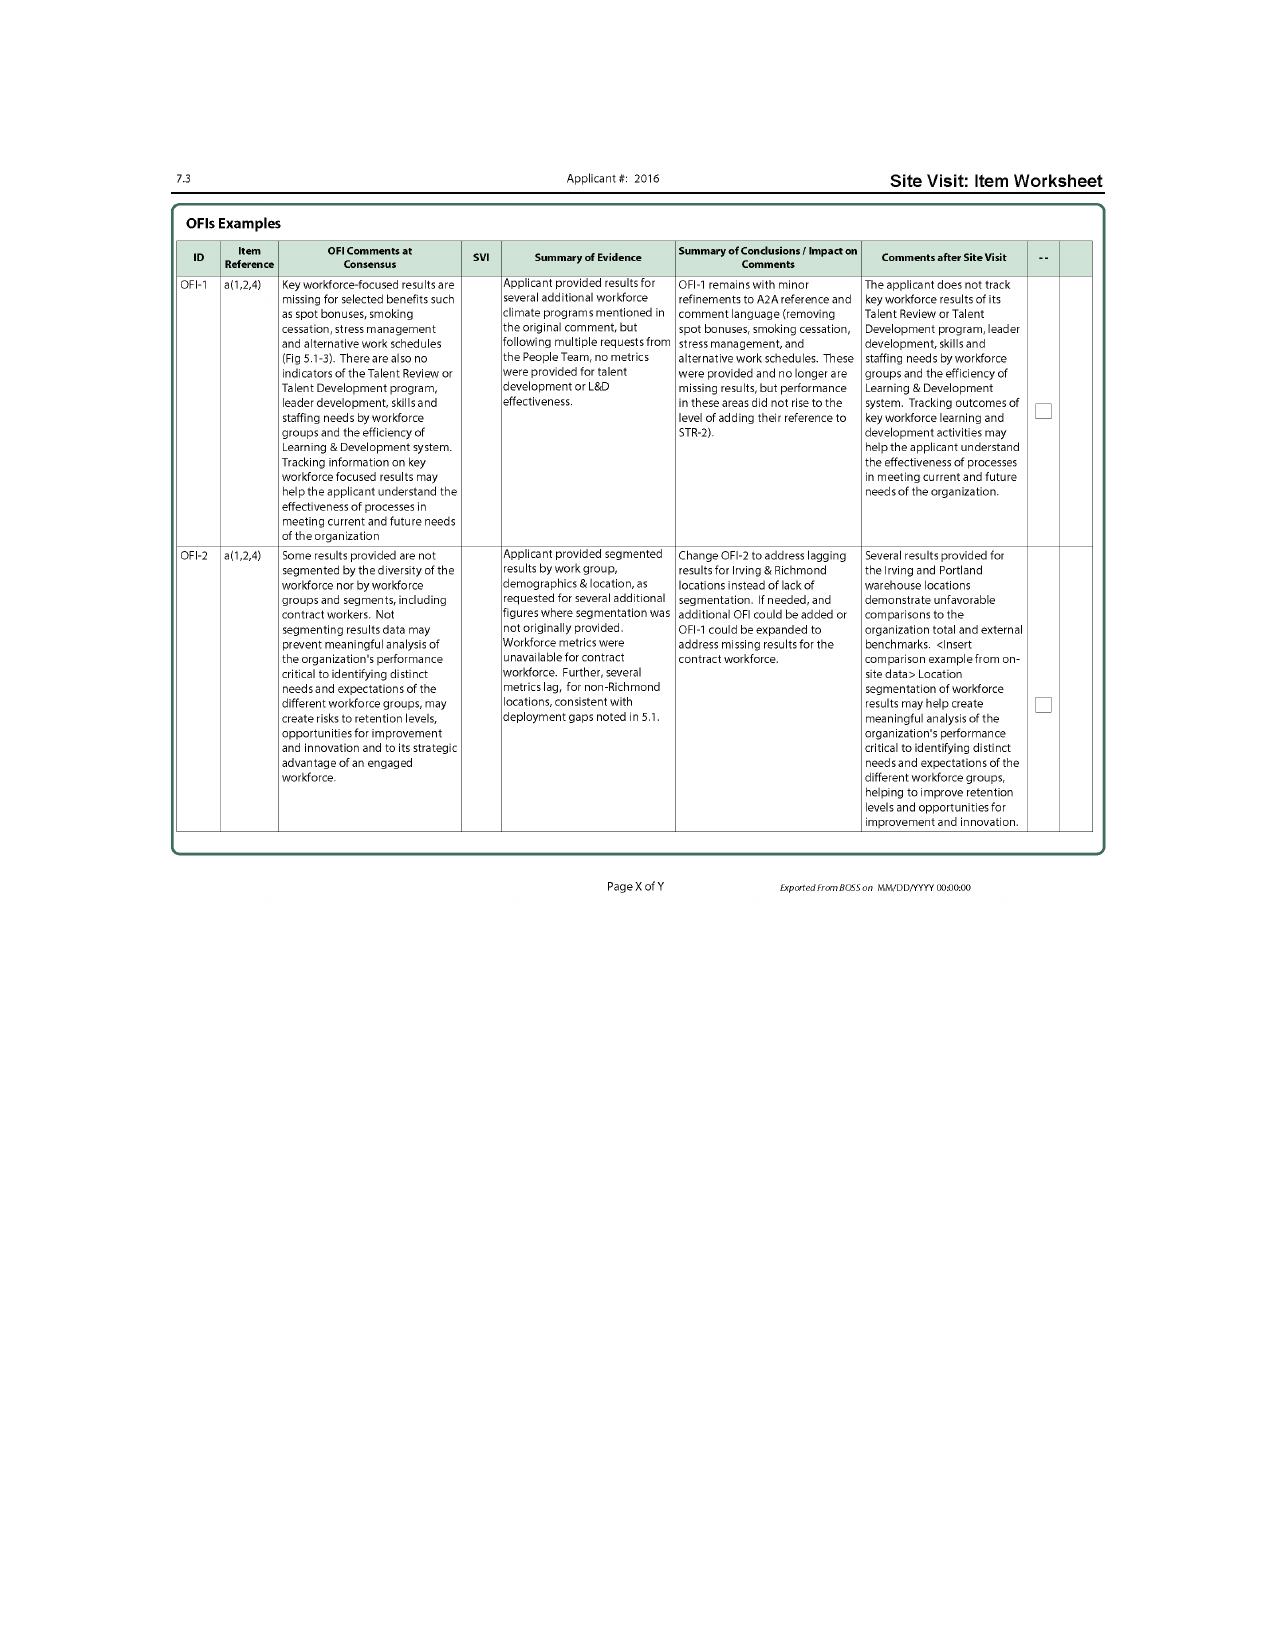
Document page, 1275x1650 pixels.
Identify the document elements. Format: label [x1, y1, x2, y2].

picture [150, 150, 1125, 904]
